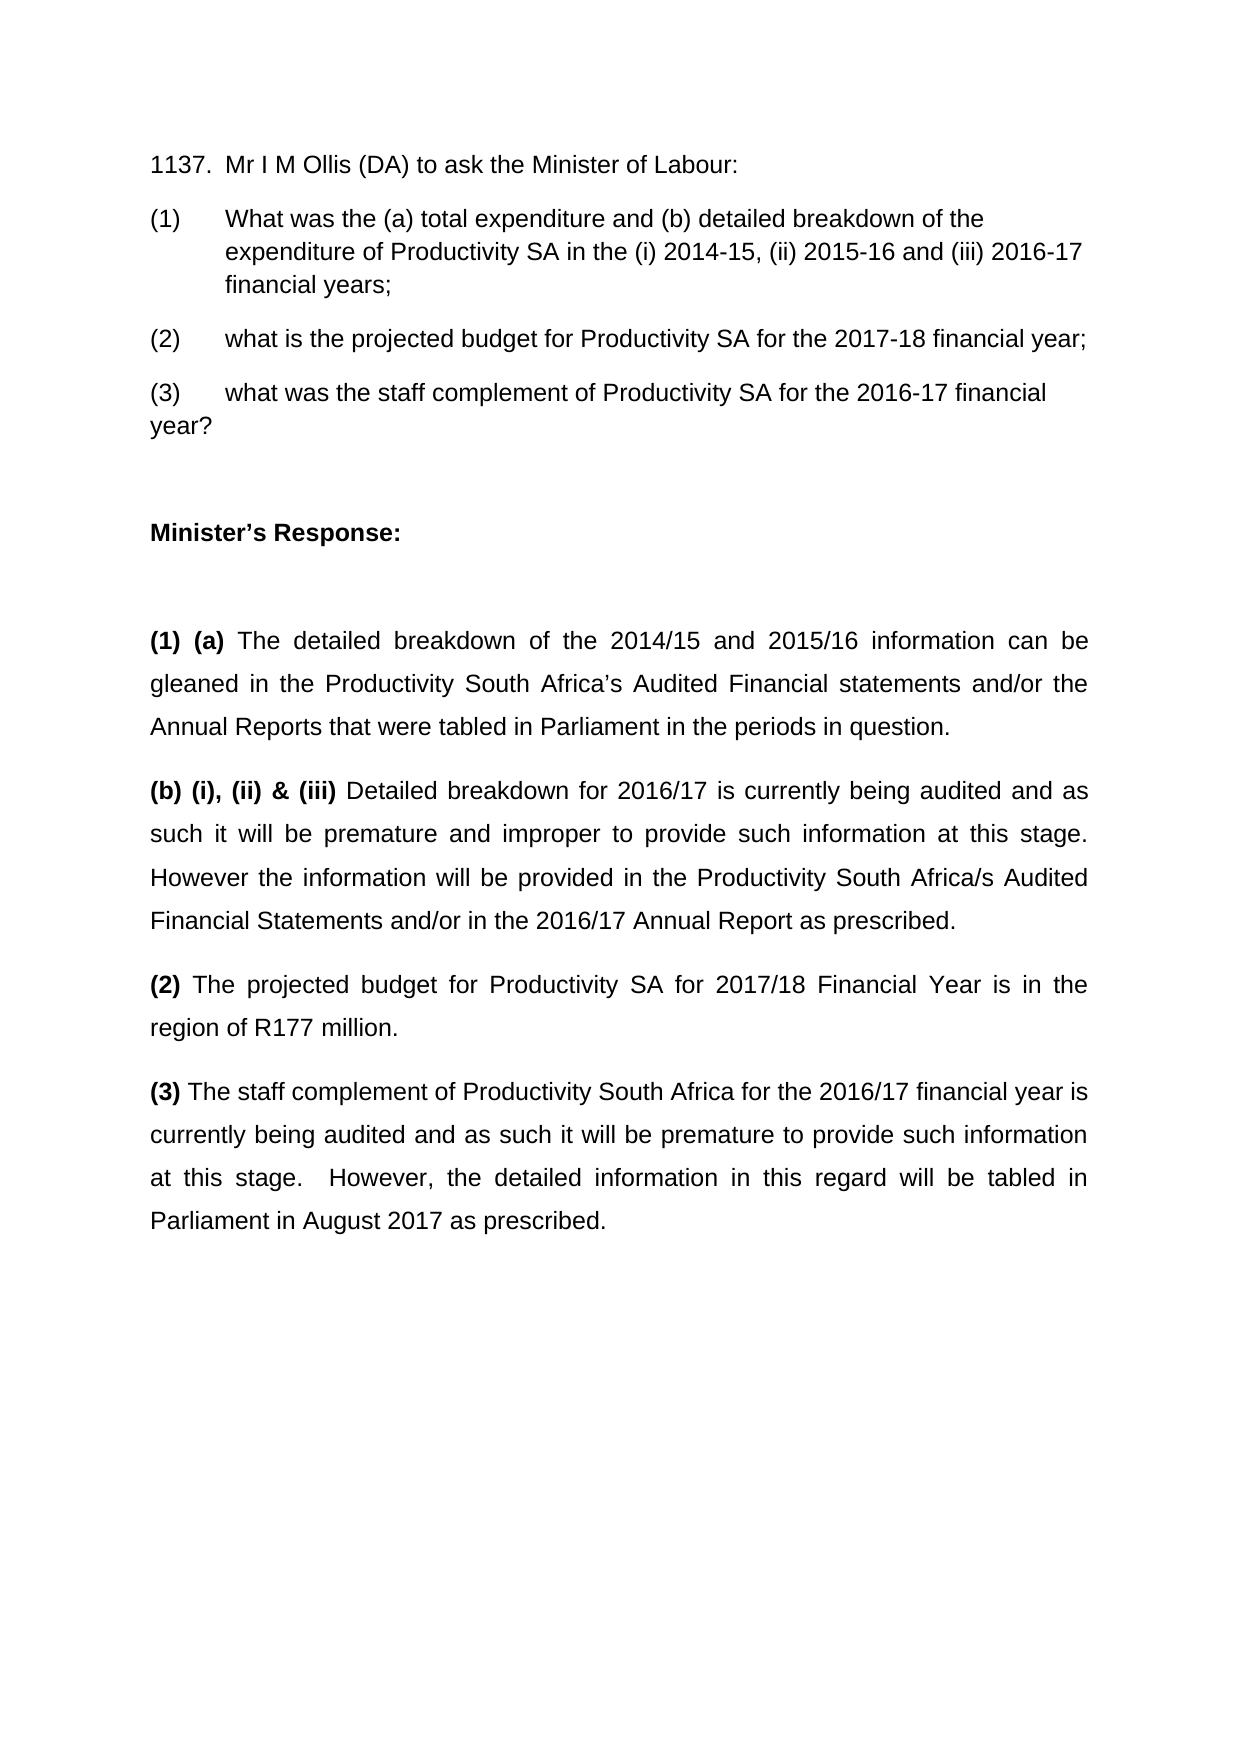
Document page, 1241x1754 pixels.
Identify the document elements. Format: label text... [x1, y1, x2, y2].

text (1) What was the (a) total expenditure and (b) detailed breakdown of the expenditure of Productivity SA in the (i) 2014-15, (ii) 2015-16 and (iii) 2016-17 financial years; [150, 204, 1090, 299]
text 1137. Mr I M Ollis (DA) to ask the Minister of Labour: [150, 150, 1090, 179]
text (3) what was the staff complement of Productivity SA for the 2016-17 financial year? [150, 378, 1090, 439]
text Minister’s Response: [150, 518, 1090, 547]
text (b) (i), (ii) & (iii) Detailed breakdown for 2016/17 is currently being audited and as such it will be premature and improper to provide such information at this stage. However the information will be provided in the Productivity South Africa/s Audited Financial Statements and/or in the 2016/17 Annual Report as prescribed. [150, 776, 1090, 934]
text (2) what is the projected budget for Productivity SA for the 2017-18 financial year; [150, 324, 1090, 352]
text (3) The staff complement of Productivity South Africa for the 2016/17 financial year is currently being audited and as such it will be premature to provide such information at this stage. However, the detailed information in this regard will be tabled in Parliament in August 2017 as prescribed. [150, 1077, 1090, 1235]
text (1) (a) The detailed breakdown of the 2014/15 and 2015/16 information can be gleaned in the Productivity South Africa’s Audited Financial statements and/or the Annual Reports that were tabled in Parliament in the periods in question. [150, 626, 1090, 741]
text (2) The projected budget for Productivity SA for 2017/18 Financial Year is in the region of R177 million. [150, 969, 1090, 1041]
